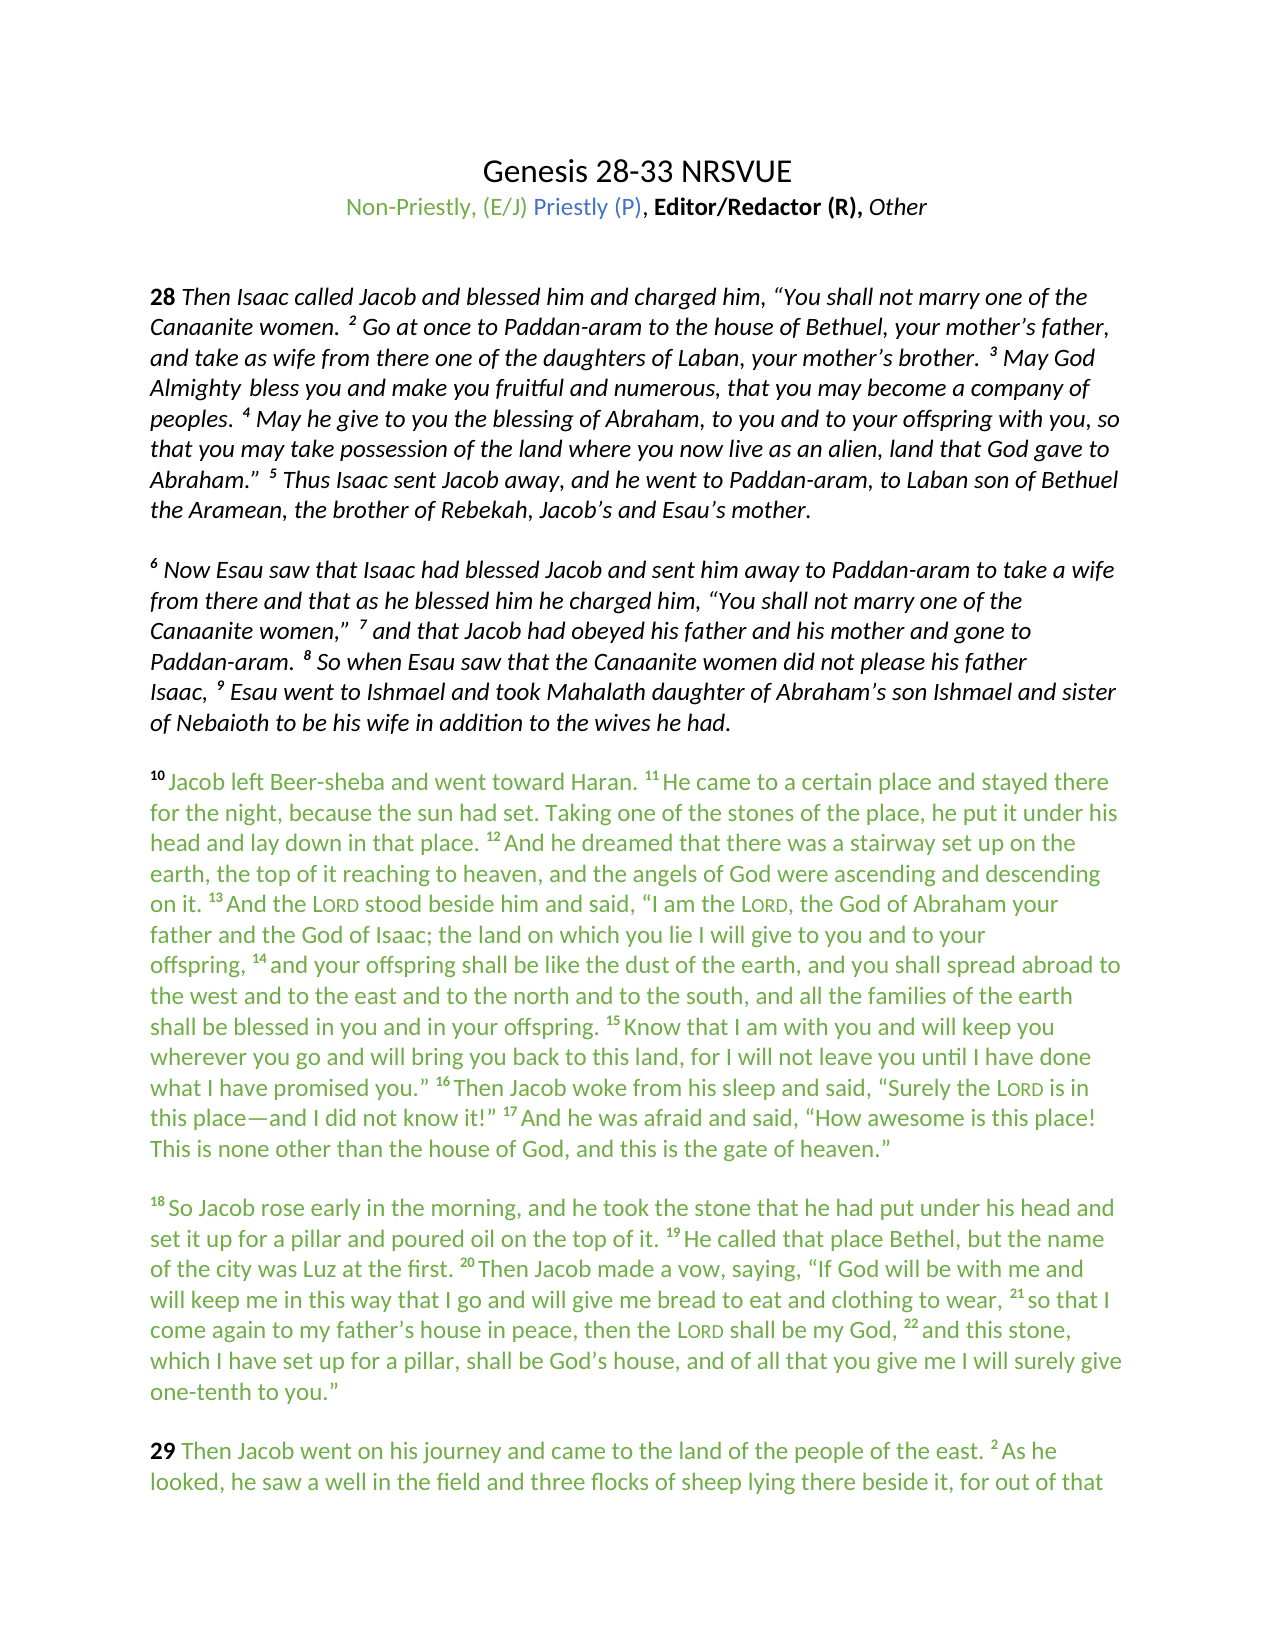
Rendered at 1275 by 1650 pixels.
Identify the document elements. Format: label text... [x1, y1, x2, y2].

text 6 Now Esau saw that Isaac had blessed Jacob and sent him away to Paddan-aram to take a wife from there and that as he blessed him he charged him, “You shall not marry one of the Canaanite women,” 7 and that Jacob had obeyed his father and his mother and gone to Paddan-aram. 8 So when Esau saw that the Canaanite women did not please his father Isaac, 9 Esau went to Ishmael and took Mahalath daughter of Abraham’s son Ishmael and sister of Nebaioth to be his wife in addition to the wives he had. [150, 554, 1125, 737]
text 28 Then Isaac called Jacob and blessed him and charged him, “You shall not marry one of the Canaanite women. 2 Go at once to Paddan-aram to the house of Bethuel, your mother’s father, and take as wife from there one of the daughters of Laban, your mother’s brother. 3 May God Almighty bless you and make you fruitful and numerous, that you may become a company of peoples. 4 May he give to you the blessing of Abraham, to you and to your offspring with you, so that you may take possession of the land where you now live as an alien, land that God gave to Abraham.” 5 Thus Isaac sent Jacob away, and he went to Paddan-aram, to Laban son of Bethuel the Aramean, the brother of Rebekah, Jacob’s and Esau’s mother. [150, 281, 1125, 525]
text 10 Jacob left Beer-sheba and went toward Haran. 11 He came to a certain place and stayed there for the night, because the sun had set. Taking one of the stones of the place, he put it under his head and lay down in that place. 12 And he dreamed that there was a stairway set up on the earth, the top of it reaching to heaven, and the angels of God were ascending and descending on it. 13 And the Lord stood beside him and said, “I am the Lord, the God of Abraham your father and the God of Isaac; the land on which you lie I will give to you and to your offspring, 14 and your offspring shall be like the dust of the earth, and you shall spread abroad to the west and to the east and to the north and to the south, and all the families of the earth shall be blessed in you and in your offspring. 15 Know that I am with you and will keep you wherever you go and will bring you back to this land, for I will not leave you until I have done what I have promised you.” 16 Then Jacob woke from his sleep and said, “Surely the Lord is in this place—and I did not know it!” 17 And he was afraid and said, “How awesome is this place! This is none other than the house of God, and this is the gate of heaven.” [150, 767, 1125, 1163]
text Genesis 28-33 NRSVUE [150, 150, 1125, 191]
text Non-Priestly, (E/J) Priestly (P), Editor/Redactor (R), Other [150, 191, 1125, 221]
text 18 So Jacob rose early in the morning, and he took the stone that he had put under his head and set it up for a pillar and poured oil on the top of it. 19 He called that place Bethel, but the name of the city was Luz at the first. 20 Then Jacob made a vow, saying, “If God will be with me and will keep me in this way that I go and will give me bread to eat and clothing to wear, 21 so that I come again to my father’s house in peace, then the Lord shall be my God, 22 and this stone, which I have set up for a pillar, shall be God’s house, and of all that you give me I will surely give one-tenth to you.” [150, 1192, 1125, 1406]
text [150, 1435, 1125, 1496]
